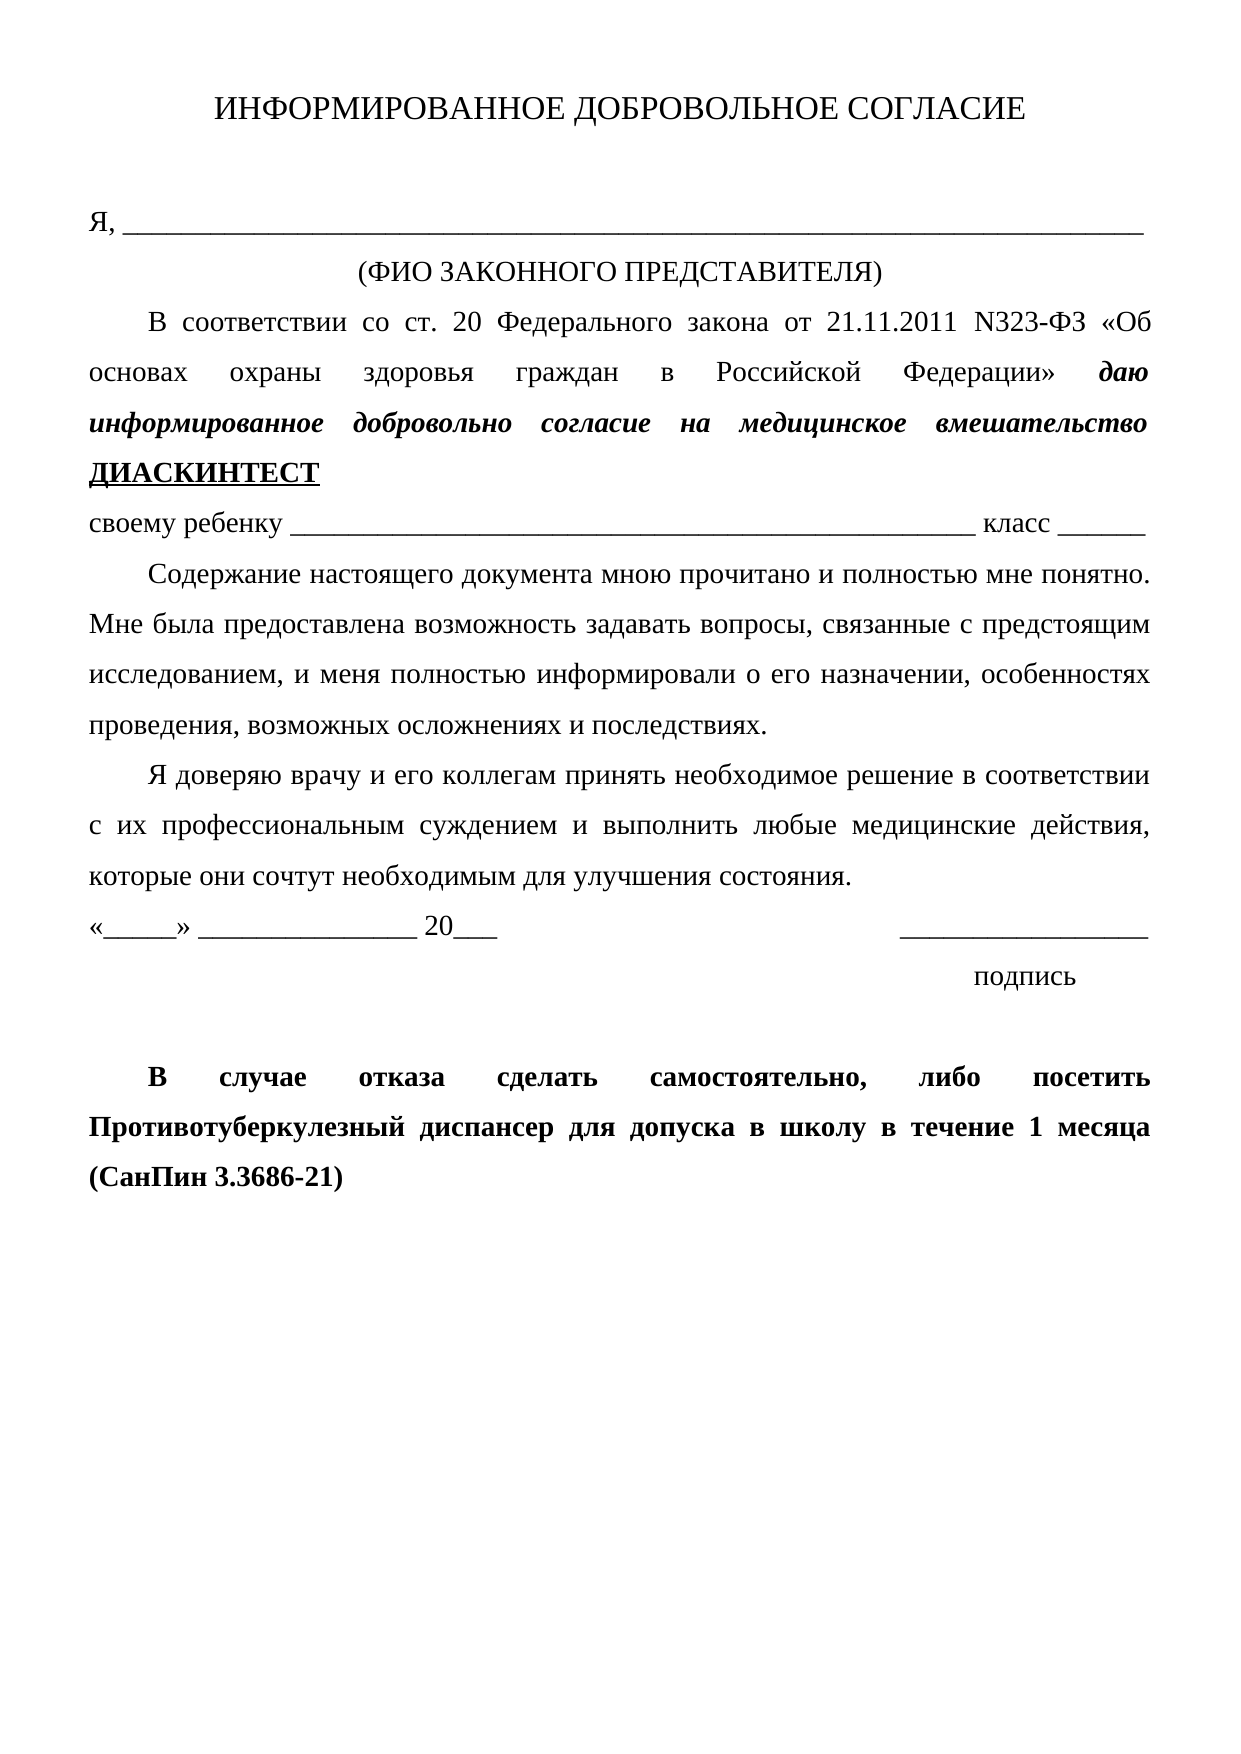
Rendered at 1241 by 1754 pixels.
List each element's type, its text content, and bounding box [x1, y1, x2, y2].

text «_____» _______________ 20___ _________________ [89, 908, 1152, 942]
text Я, ______________________________________________________________________ [89, 204, 1152, 237]
text (ФИО ЗАКОННОГО ПРЕДСТАВИТЕЛЯ) [89, 254, 1152, 287]
text подпись [900, 958, 1152, 992]
text ИНФОРМИРОВАННОЕ ДОБРОВОЛЬНОЕ СОГЛАСИЕ [89, 89, 1152, 127]
text Содержание настоящего документа мною прочитано и полностью мне понятно. Мне была предоставлена возможность задавать вопросы, связанные с предстоящим исследованием, и меня полностью информировали о его назначении, особенностях проведения, возможных осложнениях и последствиях. [89, 556, 1152, 740]
text В случае отказа сделать самостоятельно, либо посетить Противотуберкулезный диспансер для допуска в школу в течение 1 месяца (СанПин 3.3686-21) [89, 1059, 1152, 1193]
text В соответствии со ст. 20 Федерального закона от 21.11.2011 N323-ФЗ «Об основах охраны здоровья граждан в Российской Федерации» даю информированное добровольно согласие на медицинское вмешательство ДИАСКИНТЕСТ своему ребенку _______________________________________________ класс ______ [89, 304, 1152, 539]
text Я доверяю врачу и его коллегам принять необходимое решение в соответствии с их профессиональным суждением и выполнить любые медицинские действия, которые они сочтут необходимым для улучшения состояния. [89, 757, 1152, 891]
